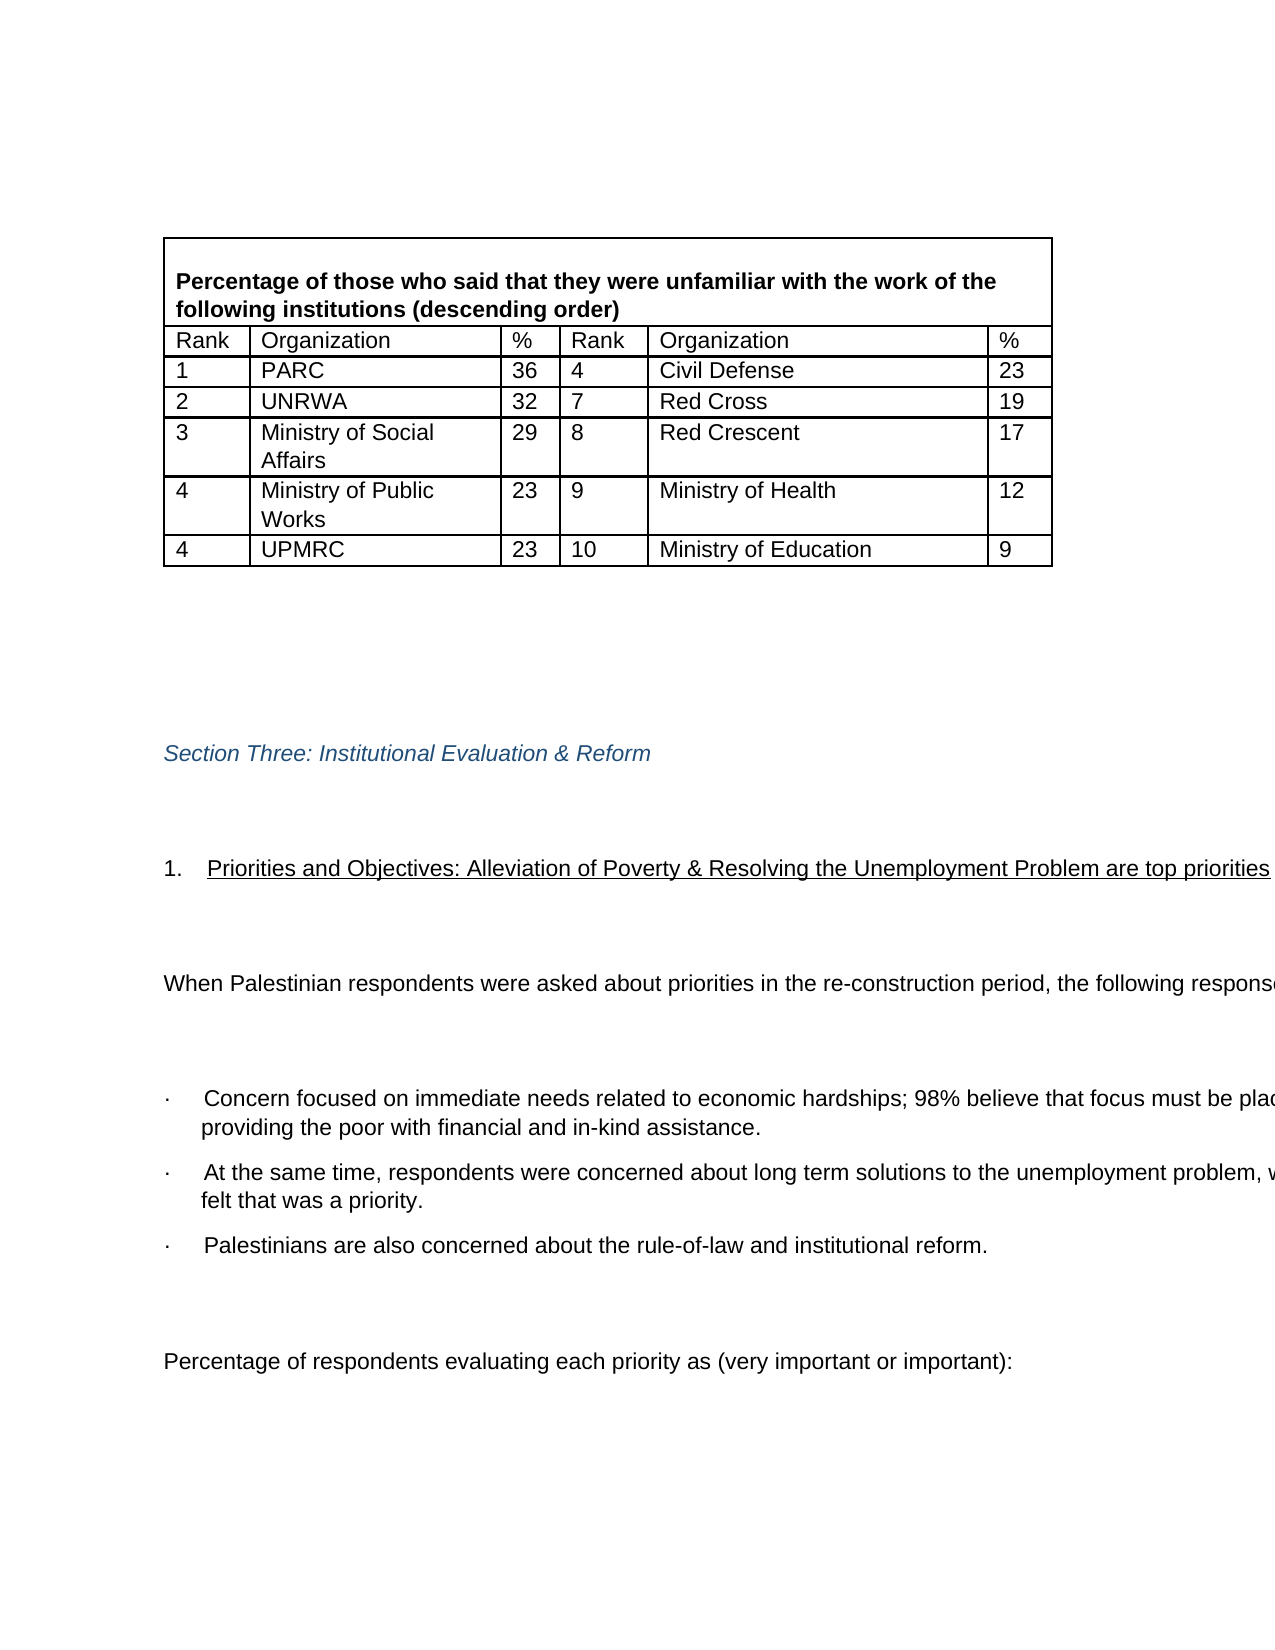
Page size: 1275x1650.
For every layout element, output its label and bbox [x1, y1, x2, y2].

table_cell [163, 150, 1112, 1463]
